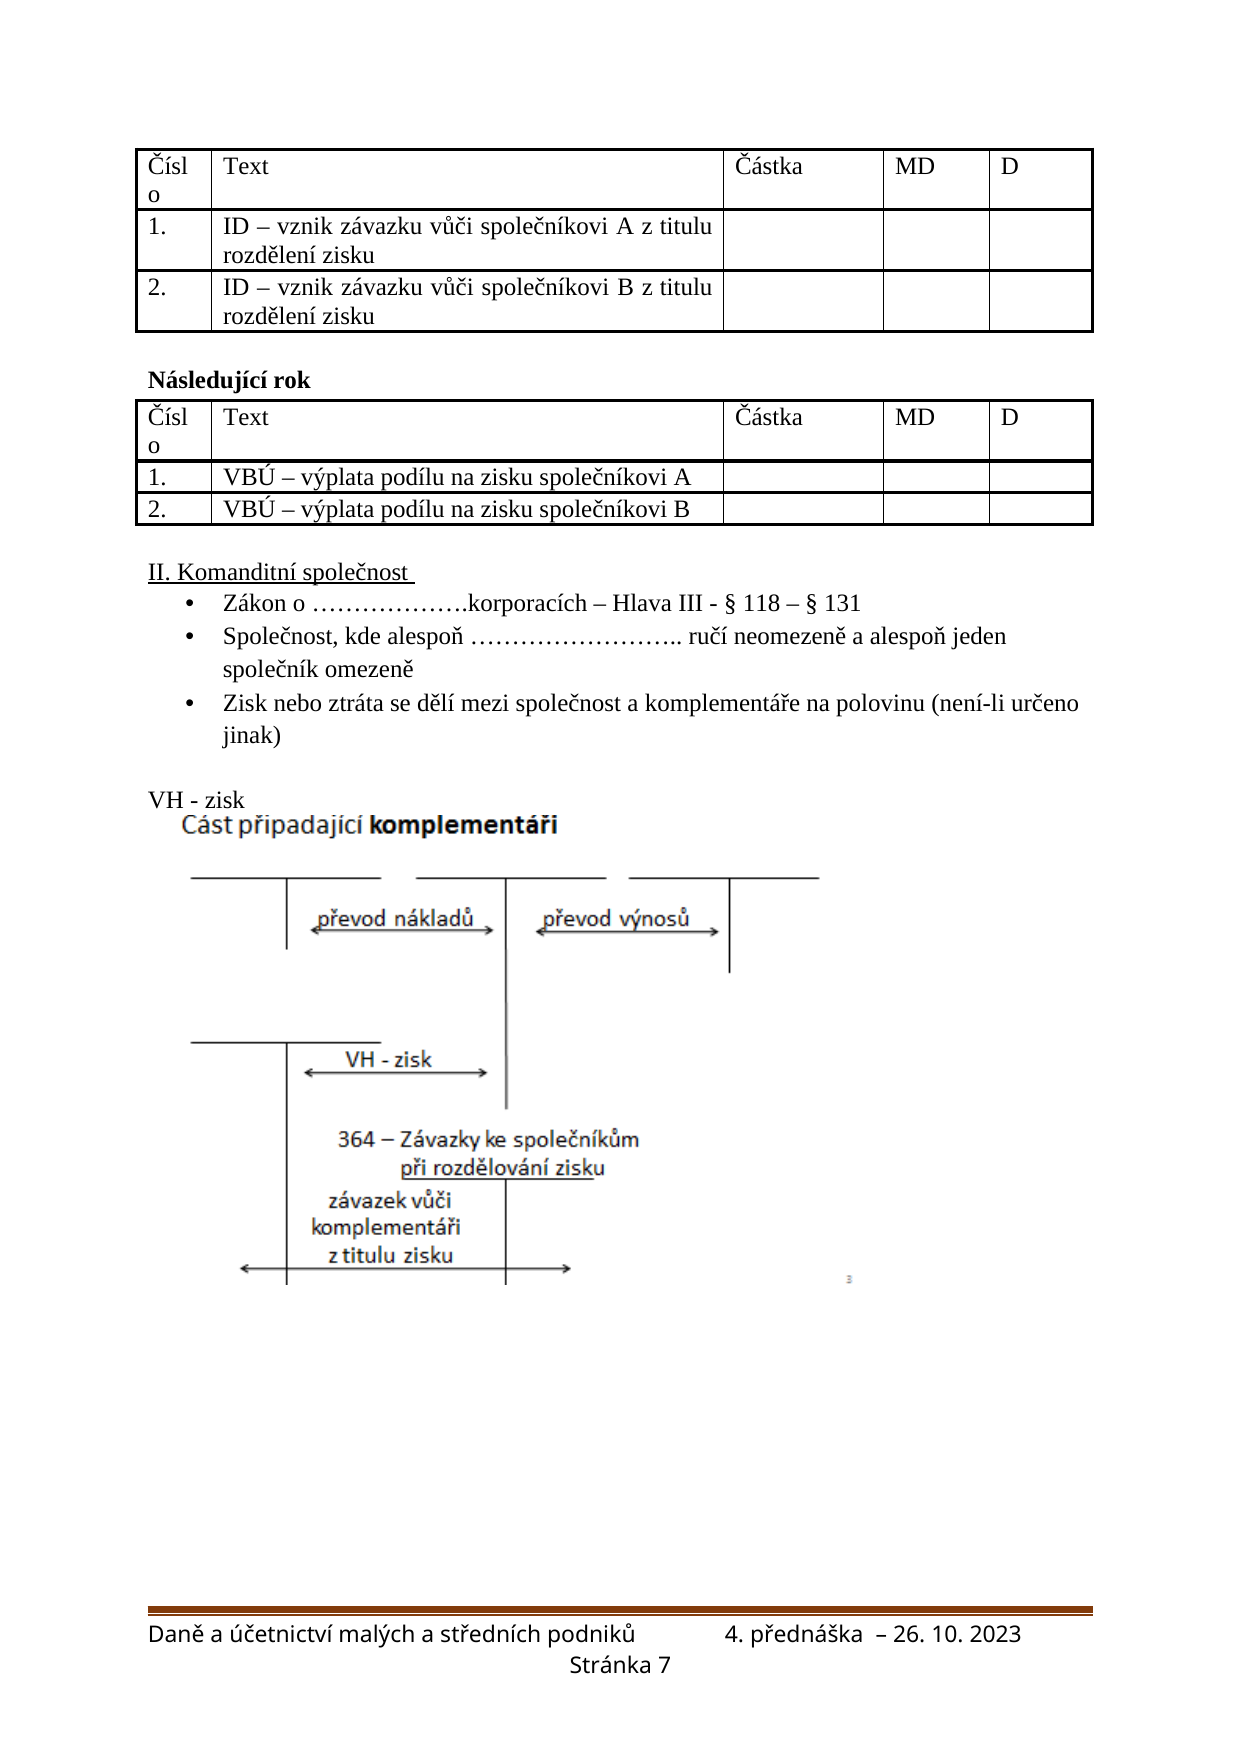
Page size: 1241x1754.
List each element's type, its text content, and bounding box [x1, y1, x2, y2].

table_cell ID – vznik závazku vůči společníkovi B z titulu rozdělení zisku [212, 272, 723, 329]
table_header D [990, 402, 1091, 459]
table_cell 2. [138, 272, 211, 329]
table_header Číslo [138, 402, 211, 459]
table_header Číslo [138, 151, 211, 208]
table_cell [724, 272, 883, 329]
table_header Částka [724, 402, 883, 459]
table_cell [724, 494, 883, 523]
list Zákon o ……………….korporacích – Hlava III - § 118 – § 131 [185, 588, 1093, 617]
table_header Text [212, 151, 723, 208]
table_cell VBÚ – výplata podílu na zisku společníkovi A [212, 463, 723, 491]
picture [147, 815, 898, 1285]
table_cell [884, 463, 989, 491]
list Společnost, kde alespoň …………………….. ručí neomezeně a alespoň jeden společník omezeně [185, 621, 1093, 683]
table_header Částka [724, 151, 883, 208]
table_header Text [212, 402, 723, 459]
table_cell 2. [138, 494, 211, 523]
table_cell VBÚ – výplata podílu na zisku společníkovi B [212, 494, 723, 523]
table_cell [990, 272, 1091, 329]
list Zisk nebo ztráta se dělí mezi společnost a komplementáře na polovinu (není-li určeno jinak) [185, 687, 1093, 749]
table_header D [990, 151, 1091, 208]
table_cell [884, 494, 989, 523]
table_header MD [884, 151, 989, 208]
table_cell [884, 272, 989, 329]
text VH - zisk [148, 785, 1093, 813]
table_cell [884, 211, 989, 269]
table_cell 1. [138, 211, 211, 269]
text Následující rok [148, 366, 1093, 394]
table_header MD [884, 402, 989, 459]
table_cell [990, 463, 1091, 491]
table_cell [724, 463, 883, 491]
text II. Komanditní společnost [148, 557, 1093, 586]
table_cell [990, 494, 1091, 523]
table_cell [724, 211, 883, 269]
table_cell [990, 211, 1091, 269]
table_cell ID – vznik závazku vůči společníkovi A z titulu rozdělení zisku [212, 211, 723, 269]
table_cell 1. [138, 463, 211, 491]
